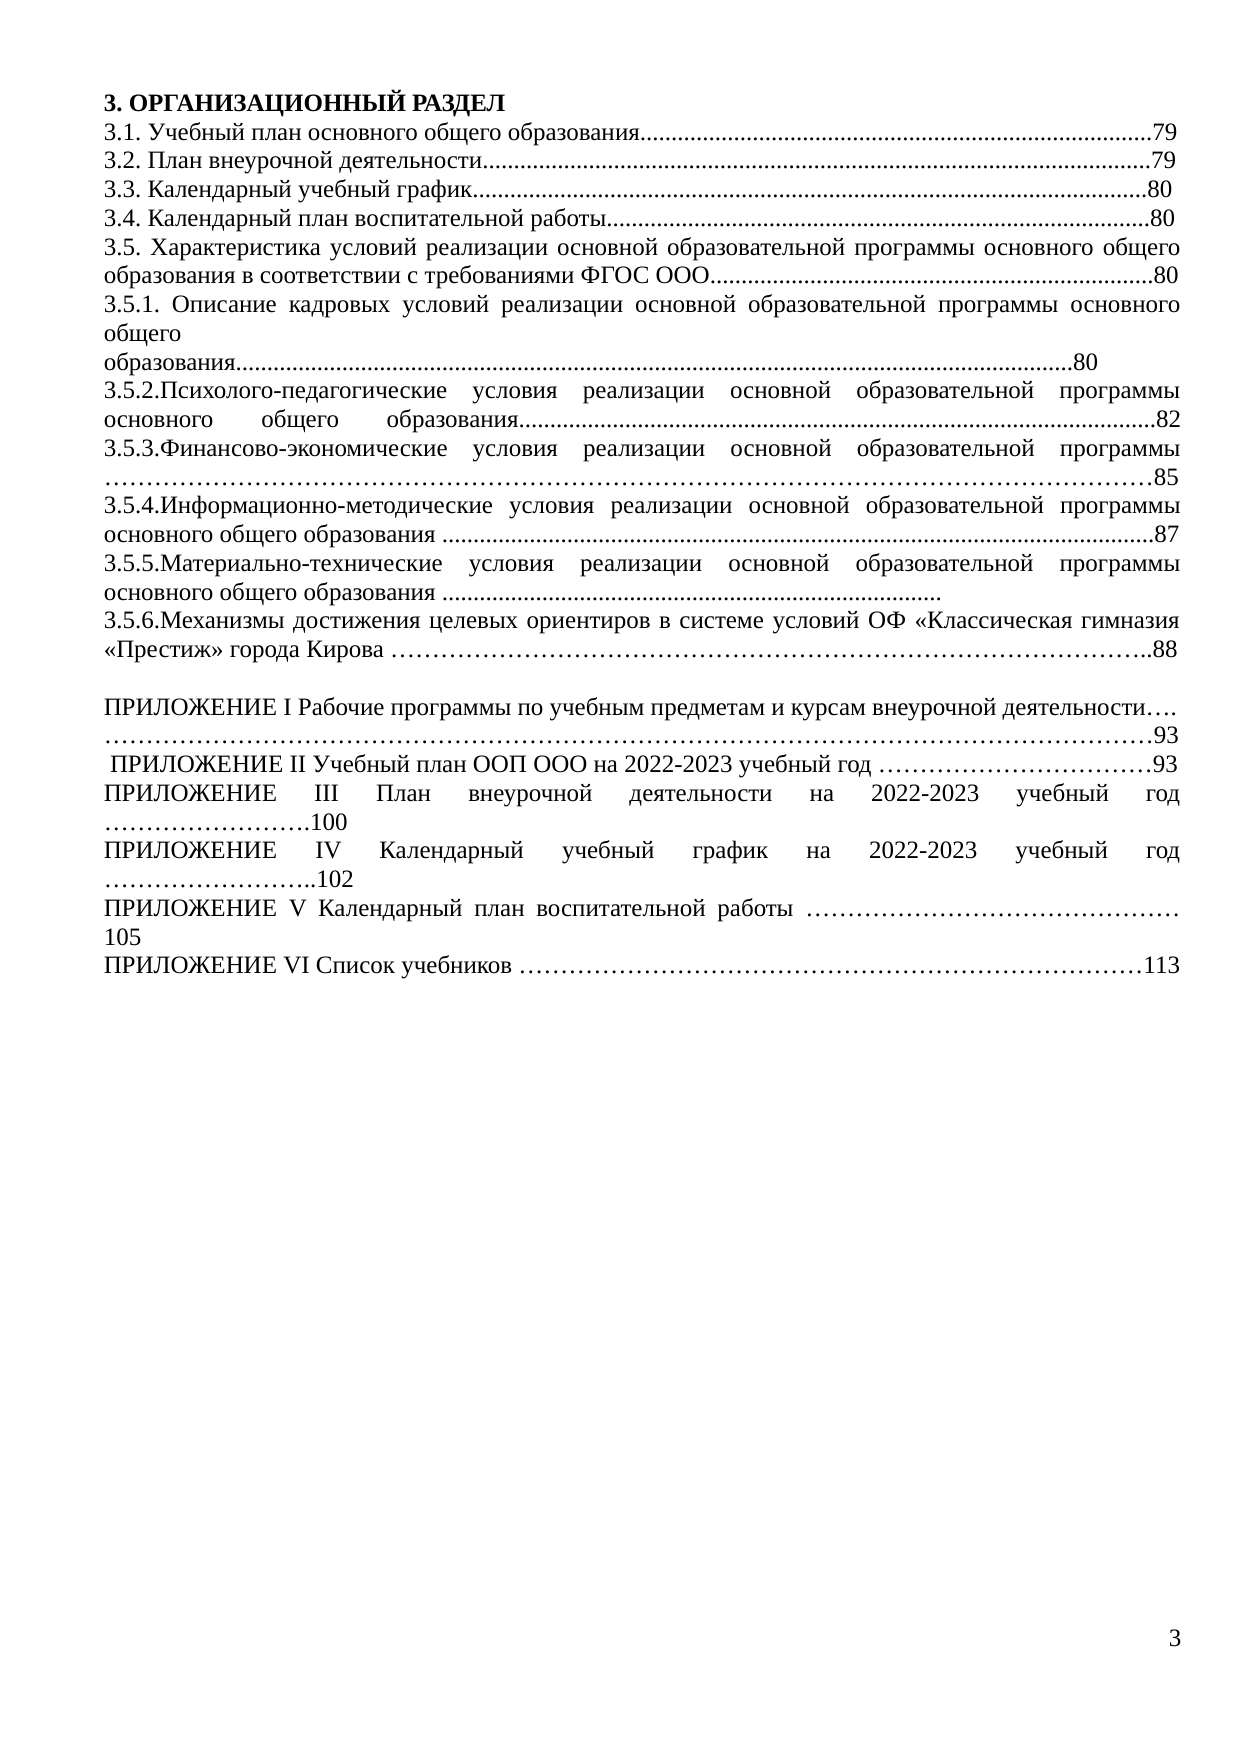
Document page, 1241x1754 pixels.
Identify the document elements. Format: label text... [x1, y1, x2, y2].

text 3.1. Учебный план основного общего образования..................................................................................79 [103, 117, 1181, 145]
text 3.5.5.Материально-технические условия реализации основной образовательной программы основного общего образования ................................................................................ [103, 548, 1181, 605]
text ………………………………………………………………………………………………………………93 [103, 720, 1181, 749]
text 3.3. Календарный учебный график............................................................................................................80 [103, 174, 1181, 203]
text ПРИЛОЖЕНИЕ IV Календарный учебный график на 2022-2023 учебный год ……………………..102 [103, 835, 1181, 893]
text 3.5. Характеристика условий реализации основной образовательной программы основного общего образования в соответствии с требованиями ФГОС ООО.......................................................................80 [103, 232, 1181, 289]
text 3.5.6.Механизмы достижения целевых ориентиров в системе условий ОФ «Классическая гимназия «Престиж» города Кирова ………………………………………………………………………………..88 [103, 605, 1181, 663]
text ПРИЛОЖЕНИЕ II Учебный план ООП ООО на 2022-2023 учебный год ……………………………93 [103, 749, 1181, 778]
text 3.5.1. Описание кадровых условий реализации основной образовательной программы основного общего образования......................................................................................................................................80 [103, 289, 1181, 375]
text 3. ОРГАНИЗАЦИОННЫЙ РАЗДЕЛ [103, 88, 1181, 117]
text 3.4. Календарный план воспитательной работы.......................................................................................80 [103, 203, 1181, 232]
text 3.5.2.Психолого-педагогические условия реализации основной образовательной программы основного общего образования......................................................................................................82 3.5.3.Финансово-экономические условия реализации основной образовательной программы ………………………………………………………………………………………………………………85 3.5.4.Информационно-методические условия реализации основной образовательной программы основного общего образования ..................................................................................................................87 [103, 375, 1181, 548]
text ПРИЛОЖЕНИЕ III План внеурочной деятельности на 2022-2023 учебный год …………………….100 [103, 778, 1181, 835]
text ПРИЛОЖЕНИЕ V Календарный план воспитательной работы ………………………………………105 [103, 893, 1181, 950]
text ПРИЛОЖЕНИЕ I Рабочие программы по учебным предметам и курсам внеурочной деятельности…. [103, 692, 1181, 720]
text 3.2. План внеурочной деятельности...........................................................................................................79 [103, 145, 1181, 174]
text ПРИЛОЖЕНИЕ VI Список учебников …………………………………………………………………113 [103, 950, 1181, 979]
